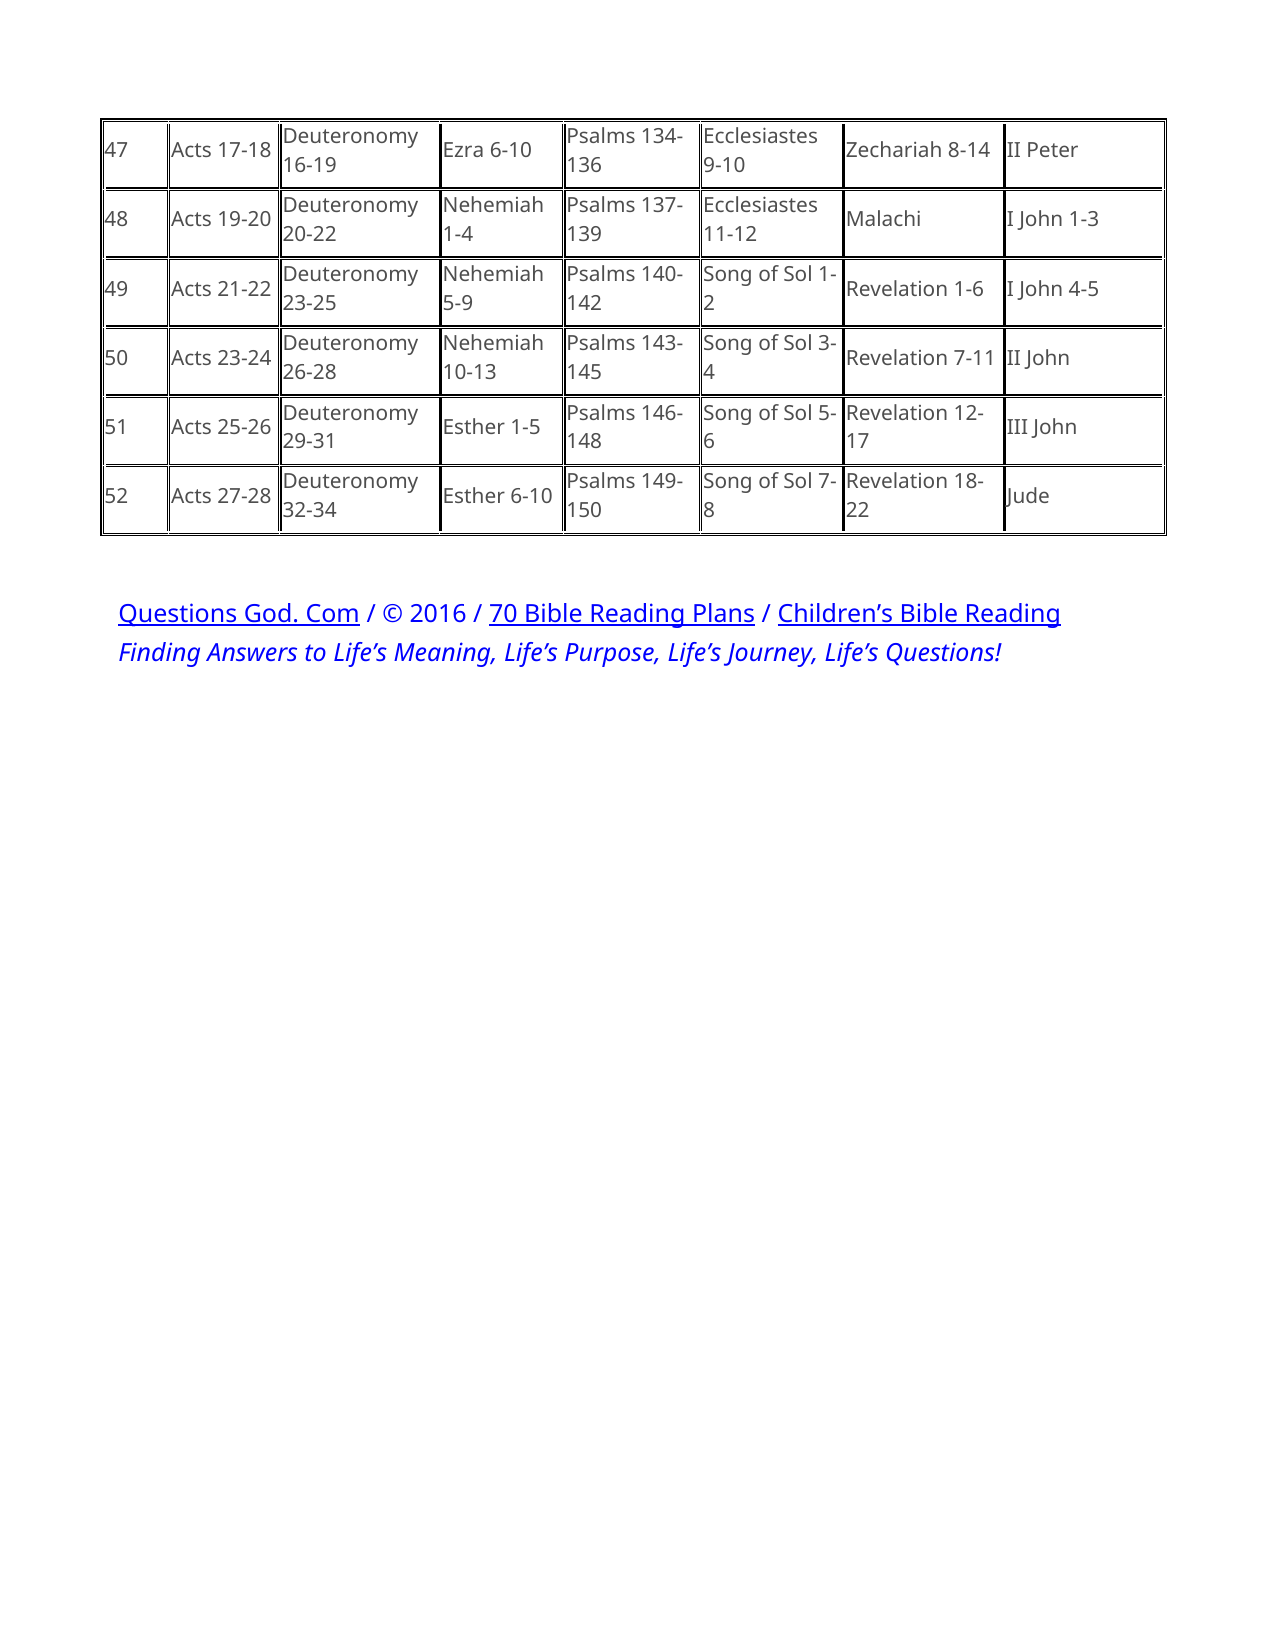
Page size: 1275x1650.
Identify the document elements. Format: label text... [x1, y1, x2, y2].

table_cell Song of Sol 5-6 [702, 398, 842, 463]
table_cell 47 [104, 122, 168, 187]
table_cell Revelation 7-11 [845, 329, 1003, 394]
table_cell 50 [104, 325, 167, 394]
text Questions God. Com / © 2016 / 70 Bible Reading Plans / Children’s Bible Reading Finding Answers to Life’s Meaning, Life’s Purpose, Life’s Journey, Life’s Questions! [118, 596, 1157, 669]
table_cell 48 [104, 187, 167, 256]
table_cell Song of Sol 1-2 [702, 260, 842, 325]
table_cell Psalms 149-150 [564, 467, 701, 532]
table_cell Revelation 18-22 [843, 467, 1004, 532]
table_cell Ezra 6-10 [440, 120, 564, 187]
table_cell I John 4-5 [1006, 256, 1164, 325]
table_cell Deuteronomy 16-19 [280, 120, 440, 187]
table_cell Esther 6-10 [440, 464, 564, 532]
table_cell Acts 17-18 [169, 120, 280, 187]
table_cell Deuteronomy 32-34 [280, 467, 440, 532]
table_cell II Peter [1004, 122, 1164, 187]
table_cell Psalms 143-145 [566, 329, 699, 394]
table_cell Acts 27-28 [169, 464, 280, 532]
table_cell 49 [104, 256, 167, 325]
table_cell Revelation 12-17 [845, 398, 1003, 463]
table_cell Esther 1-5 [442, 398, 562, 463]
table_cell Malachi [845, 191, 1003, 256]
table_cell Psalms 140-142 [566, 260, 699, 325]
table_cell Deuteronomy 26-28 [282, 329, 439, 394]
table_cell Acts 21-22 [170, 260, 278, 325]
table_cell I John 1-3 [1006, 187, 1164, 256]
table_cell Jude [1004, 464, 1164, 532]
table_cell III John [1006, 394, 1164, 463]
table_cell Zechariah 8-14 [843, 122, 1004, 187]
table_cell Acts 25-26 [170, 398, 278, 463]
table_cell Psalms 134-136 [564, 122, 701, 187]
table_cell Nehemiah 10-13 [442, 329, 562, 394]
table_cell Song of Sol 7-8 [701, 467, 843, 532]
table_cell Acts 23-24 [170, 329, 278, 394]
table_cell Acts 19-20 [170, 191, 278, 256]
table_cell Deuteronomy 20-22 [282, 191, 439, 256]
table_cell Song of Sol 3-4 [702, 329, 842, 394]
table_cell II John [1006, 325, 1164, 394]
table_cell Ecclesiastes 11-12 [702, 191, 842, 256]
table_cell Ecclesiastes 9-10 [701, 122, 843, 187]
table_cell 51 [104, 394, 167, 463]
table_cell Deuteronomy 23-25 [282, 260, 439, 325]
table_cell Nehemiah 5-9 [442, 260, 562, 325]
table_cell Psalms 146-148 [566, 398, 699, 463]
table_cell 52 [104, 464, 168, 532]
table_cell Nehemiah 1-4 [442, 191, 562, 256]
table_cell Psalms 137-139 [566, 191, 699, 256]
table_cell Deuteronomy 29-31 [282, 398, 439, 463]
table_cell Revelation 1-6 [845, 260, 1003, 325]
